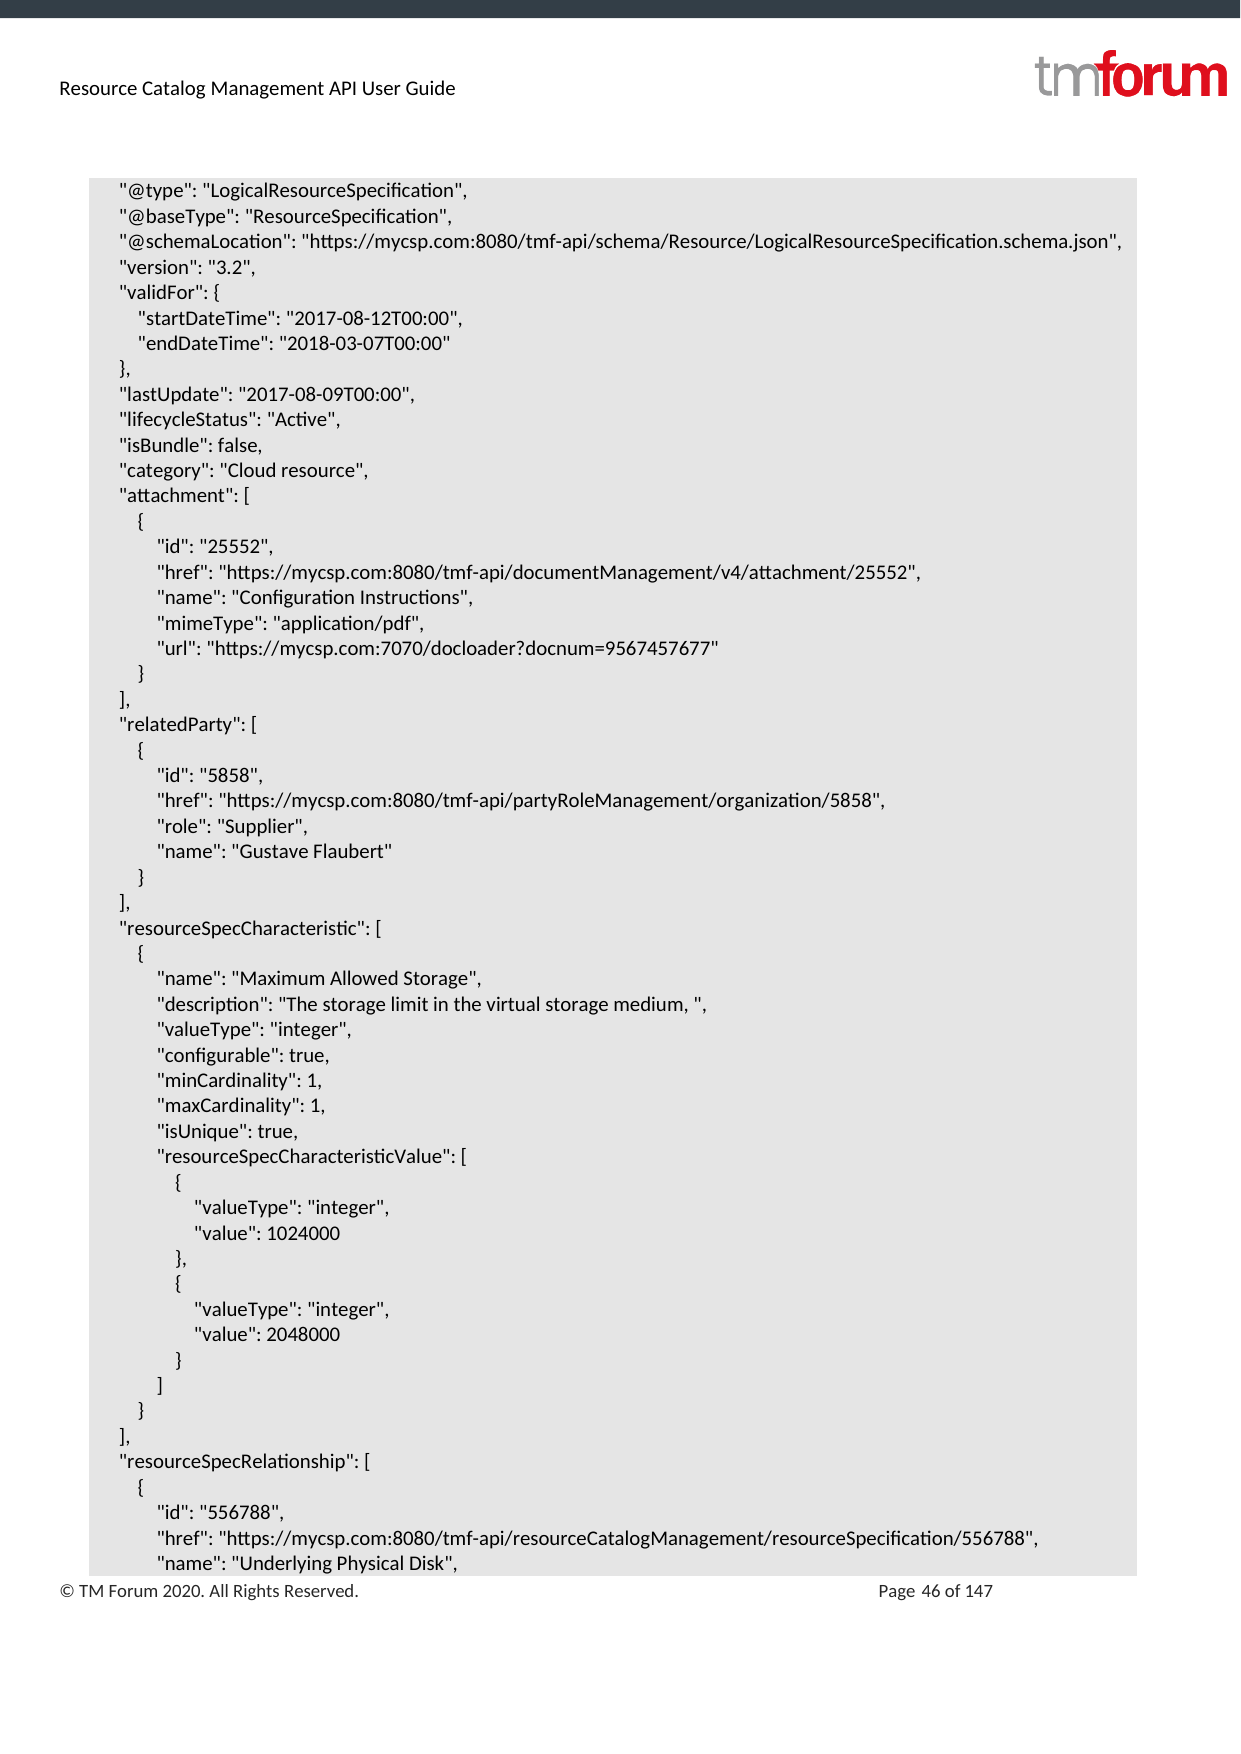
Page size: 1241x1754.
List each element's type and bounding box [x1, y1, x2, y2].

table_header [89, 178, 1137, 1576]
picture [0, 0, 1241, 110]
